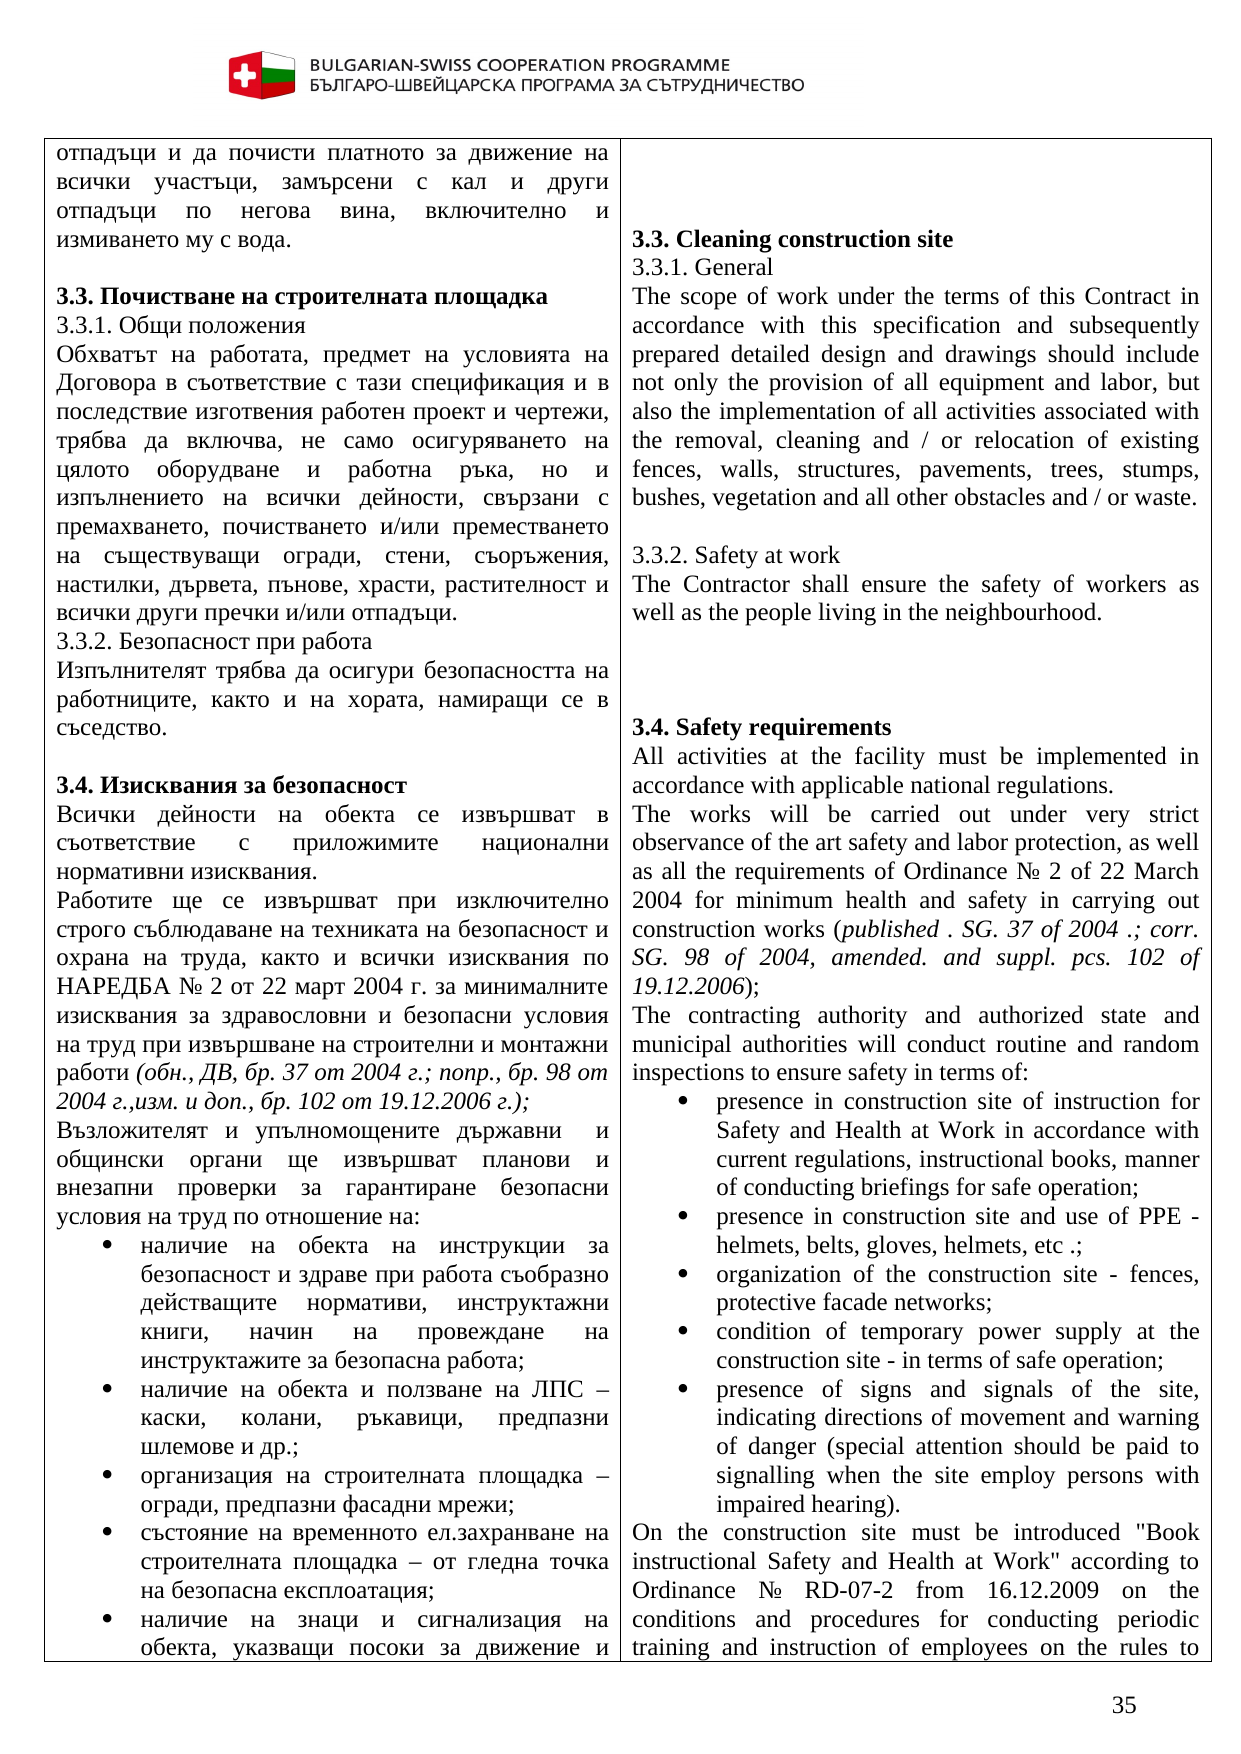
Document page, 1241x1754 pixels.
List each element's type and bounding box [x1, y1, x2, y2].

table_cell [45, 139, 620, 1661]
picture [192, 12, 865, 138]
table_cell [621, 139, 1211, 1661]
